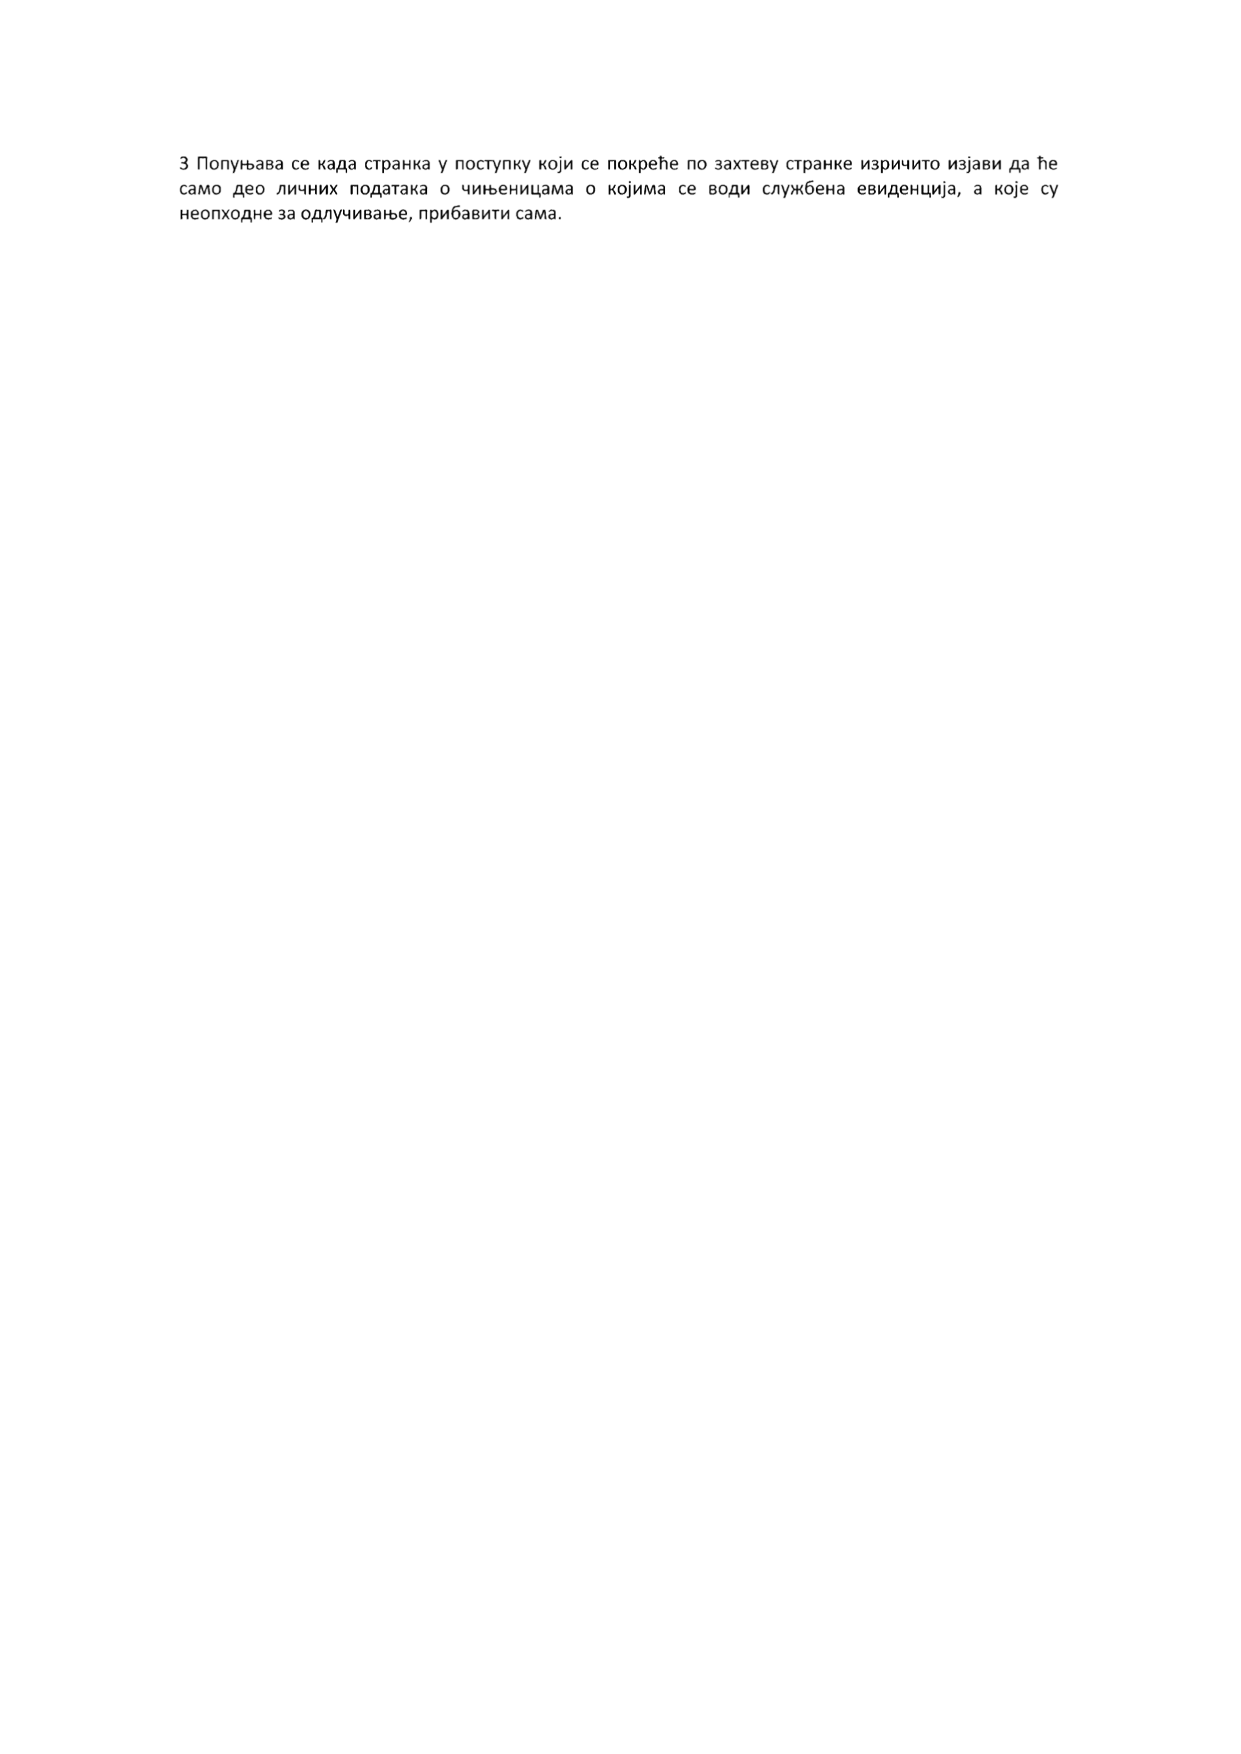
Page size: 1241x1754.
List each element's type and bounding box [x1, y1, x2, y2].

picture [75, 75, 1166, 1610]
